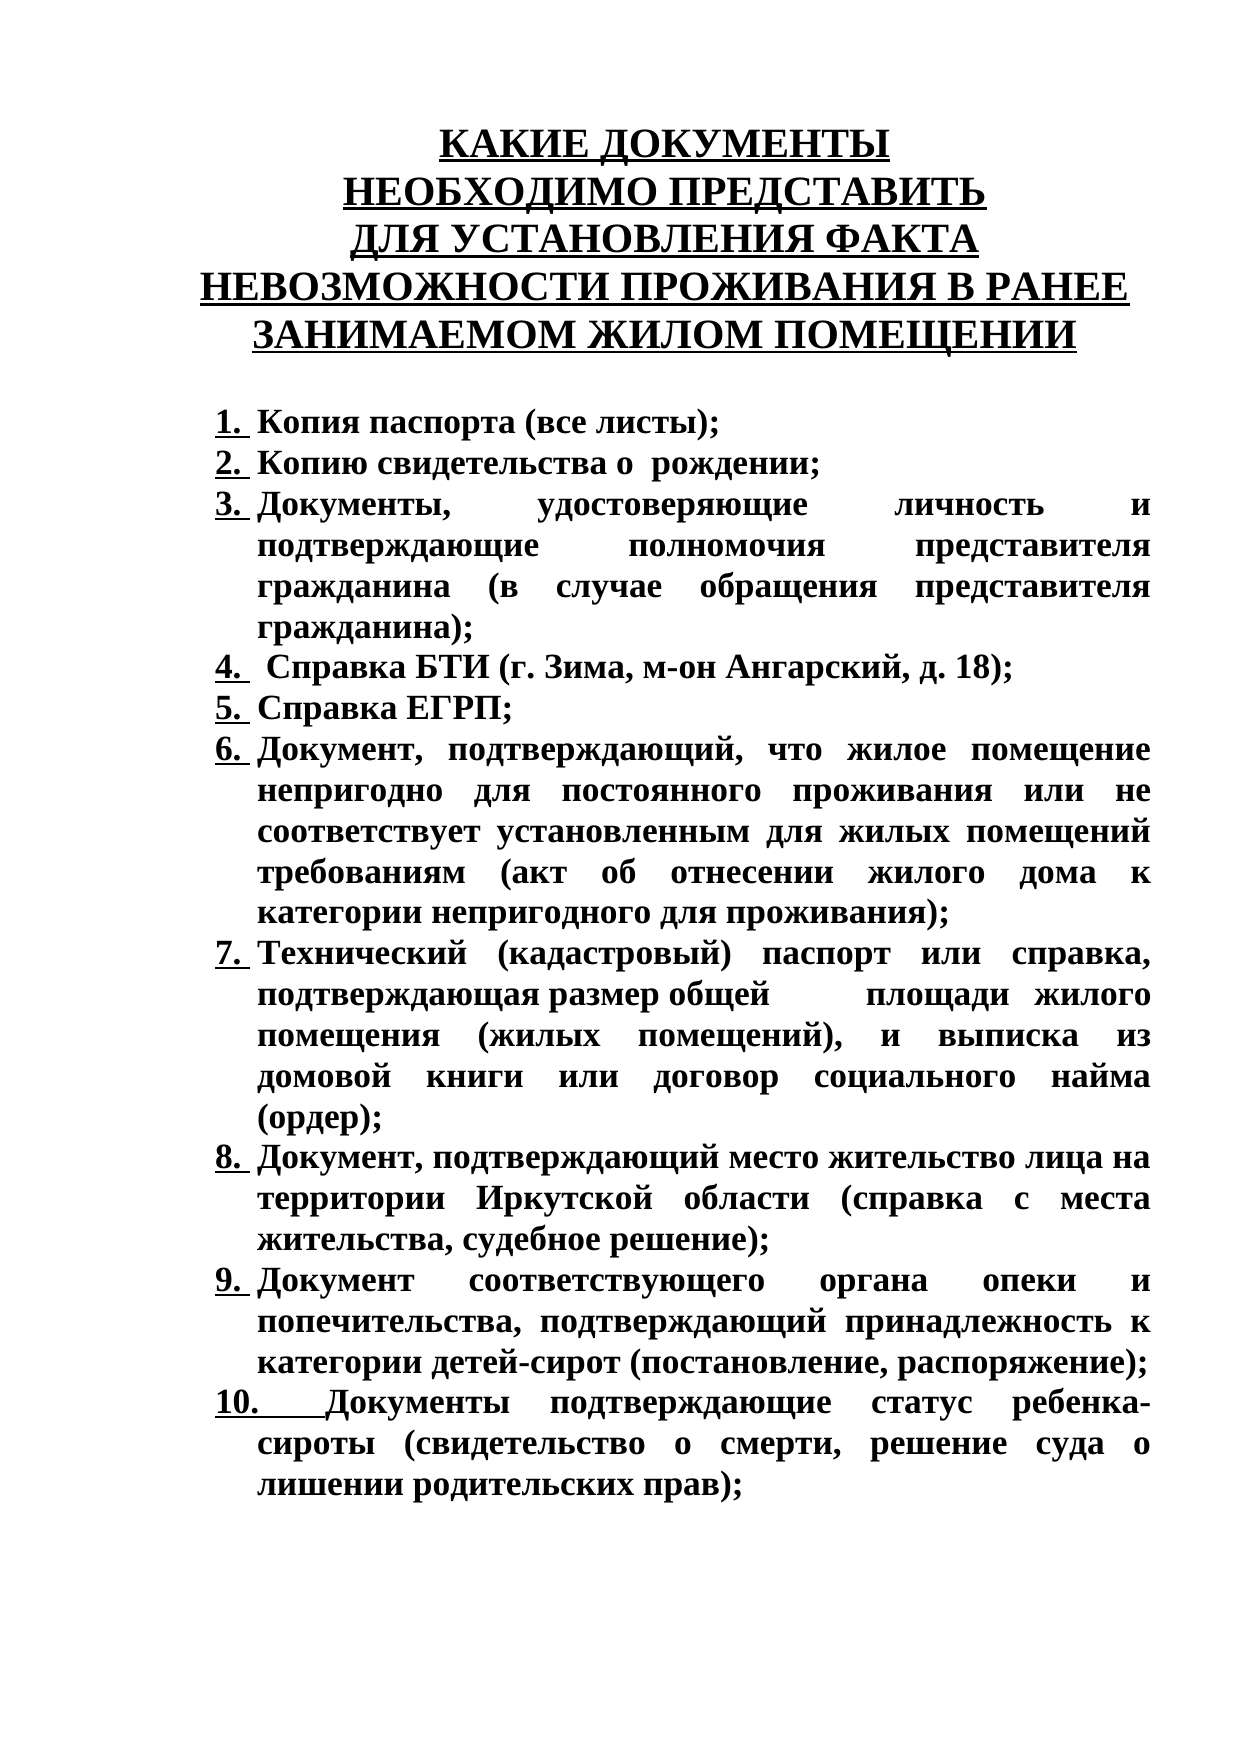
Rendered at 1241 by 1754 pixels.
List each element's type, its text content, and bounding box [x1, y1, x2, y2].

list Справка ЕГРП; [215, 687, 1152, 727]
list Копия паспорта (все листы); [215, 401, 1152, 442]
text ДЛЯ УСТАНОВЛЕНИЯ ФАКТА НЕВОЗМОЖНОСТИ ПРОЖИВАНИЯ В РАНЕЕ ЗАНИМАЕМОМ ЖИЛОМ ПОМЕЩЕНИИ [177, 214, 1152, 358]
list Документы, удостоверяющие личность и подтверждающие полномочия представителя гражданина (в случае обращения представителя гражданина); [215, 482, 1152, 646]
list Копию свидетельства о рождении; [215, 442, 1152, 482]
text КАКИЕ ДОКУМЕНТЫ [177, 118, 1152, 166]
list Справка БТИ (г. Зима, м-он Ангарский, д. 18); [215, 646, 1152, 687]
list Документ, подтверждающий место жительство лица на территории Иркутской области (справка с места жительства, судебное решение); [215, 1136, 1152, 1258]
list Документы подтверждающие статус ребенка-сироты (свидетельство о смерти, решение суда о лишении родительских прав); [215, 1381, 1152, 1503]
list Технический (кадастровый) паспорт или справка, подтверждающая размер общей площади жилого помещения (жилых помещений), и выписка из домовой книги или договор социального найма (ордер); [215, 932, 1152, 1136]
list Документ соответствующего органа опеки и попечительства, подтверждающий принадлежность к категории детей-сирот (постановление, распоряжение); [215, 1258, 1152, 1381]
text НЕОБХОДИМО ПРЕДСТАВИТЬ [177, 166, 1152, 214]
list Документ, подтверждающий, что жилое помещение непригодно для постоянного проживания или не соответствует установленным для жилых помещений требованиям (акт об отнесении жилого дома к категории непригодного для проживания); [215, 727, 1152, 932]
